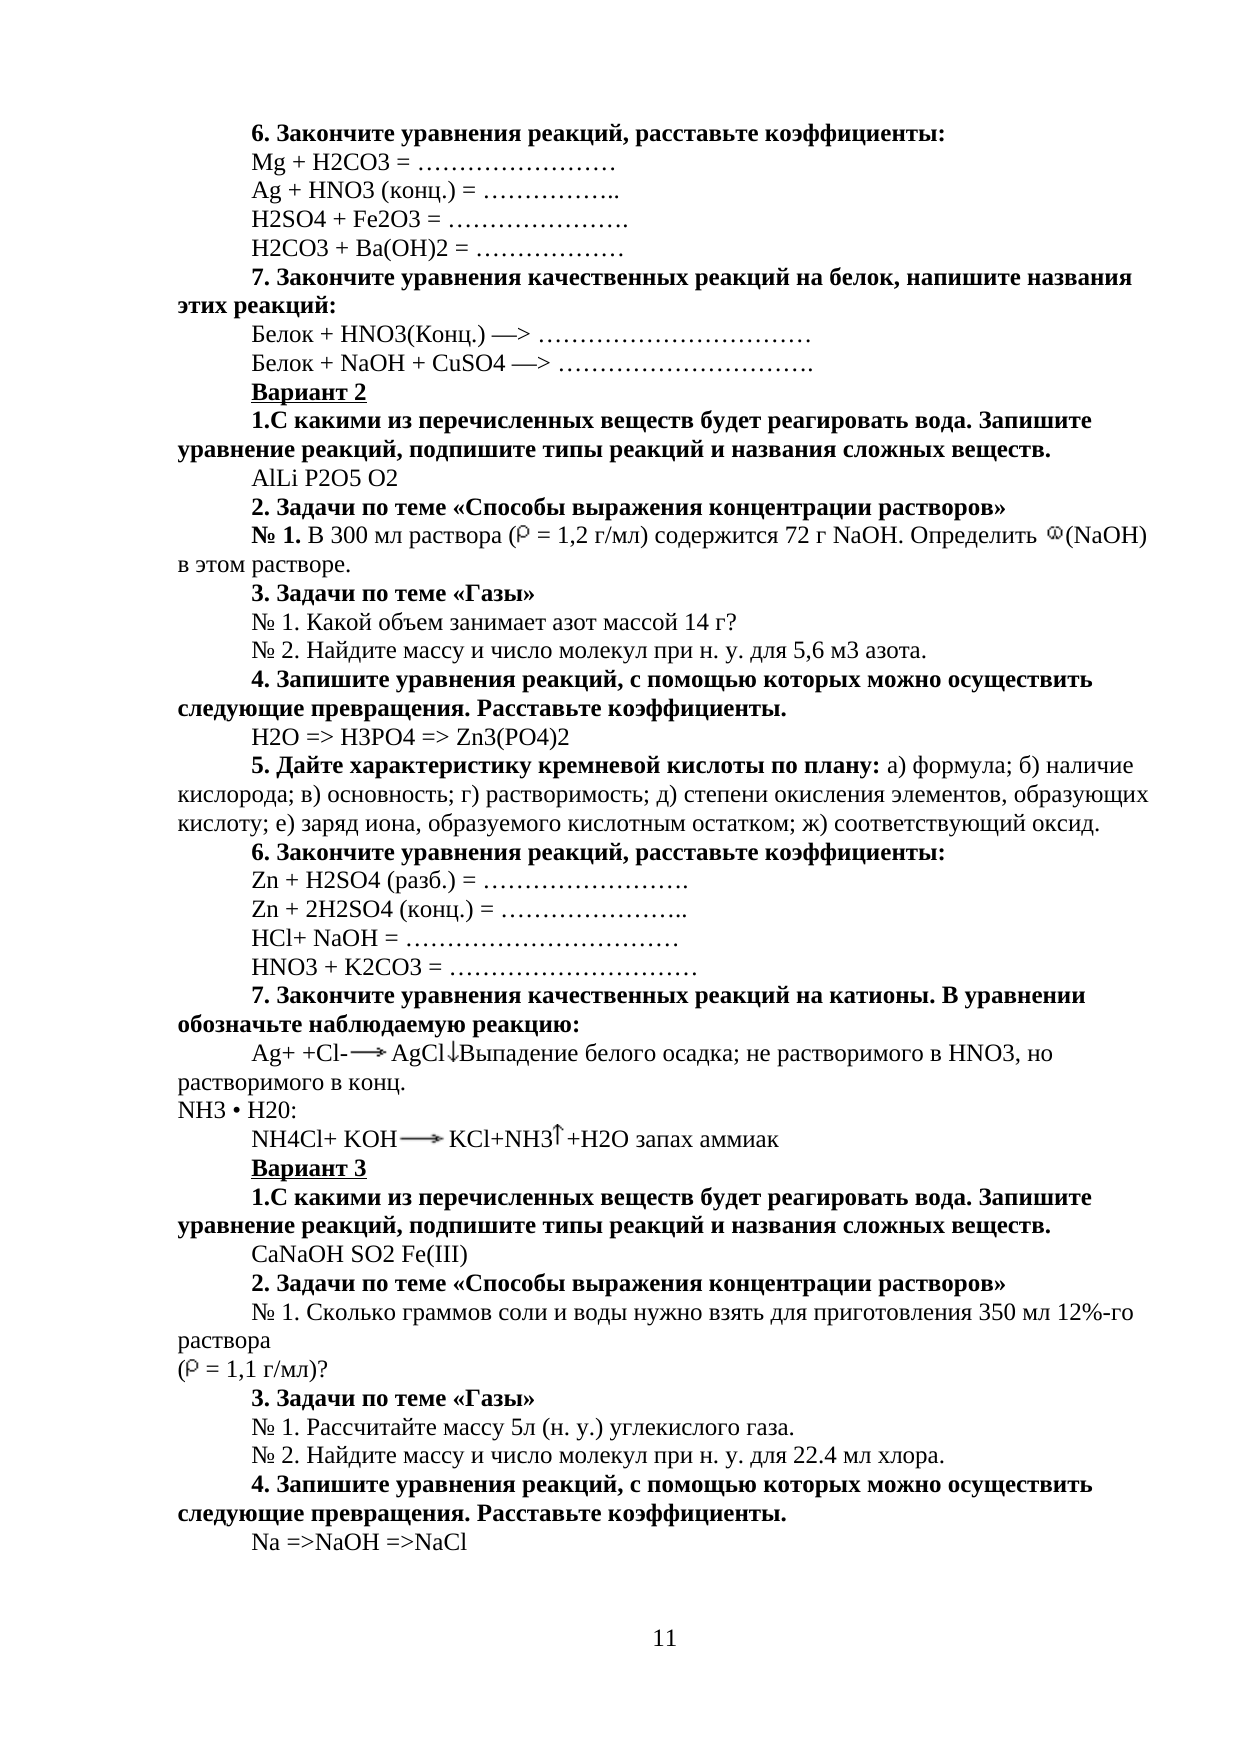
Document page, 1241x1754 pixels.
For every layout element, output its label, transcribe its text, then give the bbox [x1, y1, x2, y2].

text H2CO3 + Ba(OH)2 = ……………… [177, 233, 1152, 262]
text 1.С какими из перечисленных веществ будет реагировать вода. Запишите уравнение реакций, подпишите типы реакций и названия сложных веществ. [177, 406, 1152, 463]
text Zn + 2H2SO4 (конц.) = ………………….. [177, 894, 1152, 923]
text 2. Задачи по теме «Способы выражения концентрации растворов» [177, 492, 1152, 521]
text 3. Задачи по теме «Газы» [177, 578, 1152, 607]
text Na =>NaOH =>NaCl [177, 1527, 1152, 1556]
text Белок + HNO3(Конц.) —> …………………………… [177, 319, 1152, 348]
text Вариант 2 [177, 377, 1152, 406]
text Вариант 3 [177, 1153, 1152, 1182]
picture [552, 1124, 567, 1148]
text 3. Задачи по теме «Газы» [177, 1383, 1152, 1412]
picture [348, 1043, 391, 1062]
picture [516, 524, 531, 544]
picture [185, 1358, 200, 1378]
picture [445, 1038, 459, 1062]
text 6. Закончите уравнения реакций, расставьте коэффициенты: [177, 118, 1152, 147]
text Белок + NaOH + CuSO4 —> …………………………. [177, 348, 1152, 377]
text CaNaOH SO2 Fe(III) [177, 1239, 1152, 1268]
text Аg+ +Cl-AgClВыпадение белого осадка; не растворимого в HNO3, но растворимого в конц. NH3 • Н20: [177, 1038, 1152, 1124]
text H2O => H3PO4 => Zn3(PO4)2 [177, 722, 1152, 751]
text AlLi P2O5 O2 [177, 463, 1152, 492]
text HNO3 + K2CO3 = ………………………… [177, 952, 1152, 981]
text NH4Cl+ KOHKCl+NH3+H2O запах аммиак [177, 1124, 1152, 1153]
text № 2. Найдите массу и число молекул при н. у. для 22.4 мл хлора. [177, 1441, 1152, 1469]
text 5. Дайте характеристику кремневой кислоты по плану: а) формула; б) наличие кислорода; в) основность; г) растворимость; д) степени окисления элементов, образующих кислоту; е) заряд иона, образуемого кислотным остатком; ж) соответствующий оксид. [177, 751, 1152, 837]
text № 2. Найдите массу и число молекул при н. у. для 5,6 м3 азота. [177, 636, 1152, 664]
text № 1. Сколько граммов соли и воды нужно взять для приготовления 350 мл 12%-го раствора ( = 1,1 г/мл)? [177, 1297, 1152, 1383]
text № 1. Рассчитайте массу 5л (н. у.) углекислого газа. [177, 1412, 1152, 1441]
text 7. Закончите уравнения качественных реакций на катионы. В уравнении обозначьте наблюдаемую реакцию: [177, 981, 1152, 1038]
text 4. Запишите уравнения реакций, с помощью которых можно осуществить следующие превращения. Расставьте коэффициенты. [177, 1469, 1152, 1527]
text 1.С какими из перечисленных веществ будет реагировать вода. Запишите уравнение реакций, подпишите типы реакций и названия сложных веществ. [177, 1182, 1152, 1239]
text № 1. Какой объем занимает азот массой 14 г? [177, 607, 1152, 636]
text 7. Закончите уравнения качественных реакций на белок, напишите названия этих реакций: [177, 262, 1152, 319]
text Mg + H2CO3 = …………………… [177, 147, 1152, 176]
text Ag + HNO3 (конц.) = …………….. [177, 176, 1152, 204]
text НСl+ NaOH = …………………………… [177, 923, 1152, 952]
text 4. Запишите уравнения реакций, с помощью которых можно осуществить следующие превращения. Расставьте коэффициенты. [177, 664, 1152, 722]
picture [1043, 522, 1065, 544]
text H2SO4 + Fe2O3 = …………………. [177, 204, 1152, 233]
text № 1. В 300 мл раствора ( = 1,2 г/мл) содержится 72 г NаОН. Определить (NаОН) в этом растворе. [177, 521, 1152, 578]
text 2. Задачи по теме «Способы выражения концентрации растворов» [177, 1268, 1152, 1297]
picture [397, 1130, 449, 1148]
text Zn + H2SO4 (разб.) = ……………………. [177, 866, 1152, 894]
text 6. Закончите уравнения реакций, расставьте коэффициенты: [177, 837, 1152, 866]
